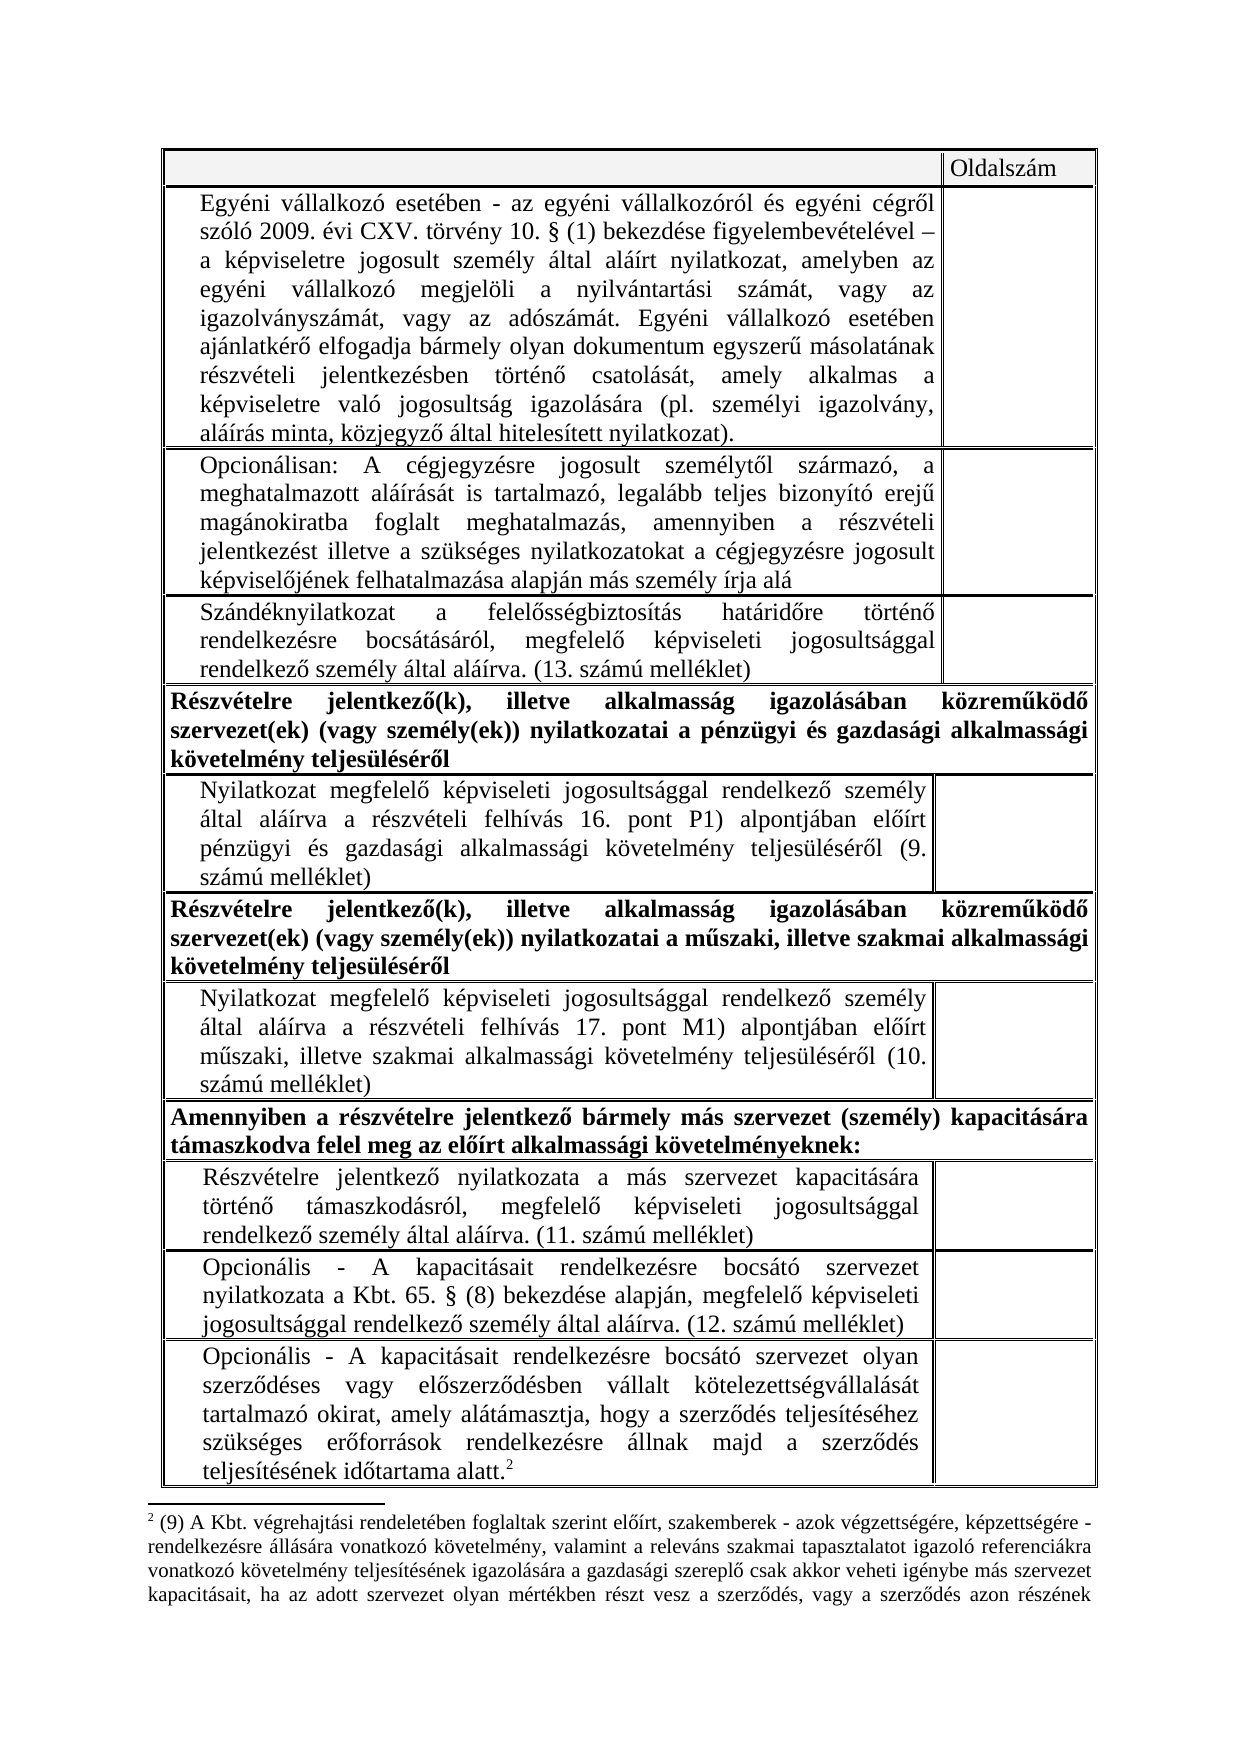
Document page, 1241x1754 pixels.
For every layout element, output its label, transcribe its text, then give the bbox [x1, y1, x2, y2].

table_cell [944, 185, 1097, 446]
table_cell Egyéni vállalkozó esetében - az egyéni vállalkozóról és egyéni cégről szóló 2009. évi CXV. törvény 10. § (1) bekezdése figyelembevételével –a képviseletre jogosult személy által aláírt nyilatkozat, amelyben az egyéni vállalkozó megjelöli a nyilvántartási számát, vagy az igazolványszámát, vagy az adószámát. Egyéni vállalkozó esetében ajánlatkérő elfogadja bármely olyan dokumentum egyszerű másolatának részvételi jelentkezésben történő csatolását, amely alkalmas a képviseletre való jogosultság igazolására (pl. személyi igazolvány, aláírás minta, közjegyző által hitelesített nyilatkozat). [163, 185, 941, 446]
table_cell Részvételre jelentkező nyilatkozata a más szervezet kapacitására történő támaszkodásról, megfelelő képviseleti jogosultsággal rendelkező személy által aláírva. (11. számú melléklet) [165, 1159, 933, 1248]
table_header Oldalszám [943, 151, 1095, 184]
table_cell Nyilatkozat megfelelő képviseleti jogosultsággal rendelkező személy által aláírva a részvételi felhívás 17. pont M1) alpontjában előírt műszaki, illetve szakmai alkalmassági követelmény teljesüléséről (10. számú melléklet) [165, 980, 933, 1098]
table_cell Opcionális - A kapacitásait rendelkezésre bocsátó szervezet nyilatkozata a Kbt. 65. § (8) bekezdése alapján, megfelelő képviseleti jogosultsággal rendelkező személy által aláírva. (12. számú melléklet) [163, 1249, 932, 1338]
table_cell Opcionálisan: A cégjegyzésre jogosult személytől származó, a meghatalmazott aláírását is tartalmazó, legalább teljes bizonyító erejű magánokiratba foglalt meghatalmazás, amennyiben a részvételi jelentkezést illetve a szükséges nyilatkozatokat a cégjegyzésre jogosult képviselőjének felhatalmazása alapján más személy írja alá [163, 446, 942, 593]
table_cell [943, 446, 1097, 593]
table_cell [934, 1338, 1095, 1485]
table_cell [936, 1159, 1095, 1248]
table_header [165, 151, 942, 184]
table_cell Részvételre jelentkező(k), illetve alkalmasság igazolásában közreműködő szervezet(ek) (vagy személy(ek)) nyilatkozatai a pénzügyi és gazdasági alkalmassági követelmény teljesüléséről [165, 683, 1095, 772]
table_cell [936, 1249, 1097, 1338]
table_cell Részvételre jelentkező(k), illetve alkalmasság igazolásában közreműködő szervezet(ek) (vagy személy(ek)) nyilatkozatai a műszaki, illetve szakmai alkalmassági követelmény teljesüléséről [163, 891, 1097, 980]
table_cell [936, 980, 1095, 1098]
table_cell Nyilatkozat megfelelő képviseleti jogosultsággal rendelkező személy által aláírva a részvételi felhívás 16. pont P1) alpontjában előírt pénzügyi és gazdasági alkalmassági követelmény teljesüléséről (9. számú melléklet) [163, 773, 932, 891]
table_cell [936, 773, 1097, 891]
table_cell [944, 594, 1097, 683]
table_cell Opcionális - A kapacitásait rendelkezésre bocsátó szervezet olyan szerződéses vagy előszerződésben vállalt kötelezettségvállalását tartalmazó okirat, amely alátámasztja, hogy a szerződés teljesítéséhez szükséges erőforrások rendelkezésre állnak majd a szerződés teljesítésének időtartama alatt. [165, 1338, 934, 1485]
table_cell Szándéknyilatkozat a felelősségbiztosítás határidőre történő rendelkezésre bocsátásáról, megfelelő képviseleti jogosultsággal rendelkező személy által aláírva. (13. számú melléklet) [163, 594, 941, 683]
table_cell Amennyiben a részvételre jelentkező bármely más szervezet (személy) kapacitására támaszkodva felel meg az előírt alkalmassági követelményeknek: [163, 1098, 1097, 1159]
